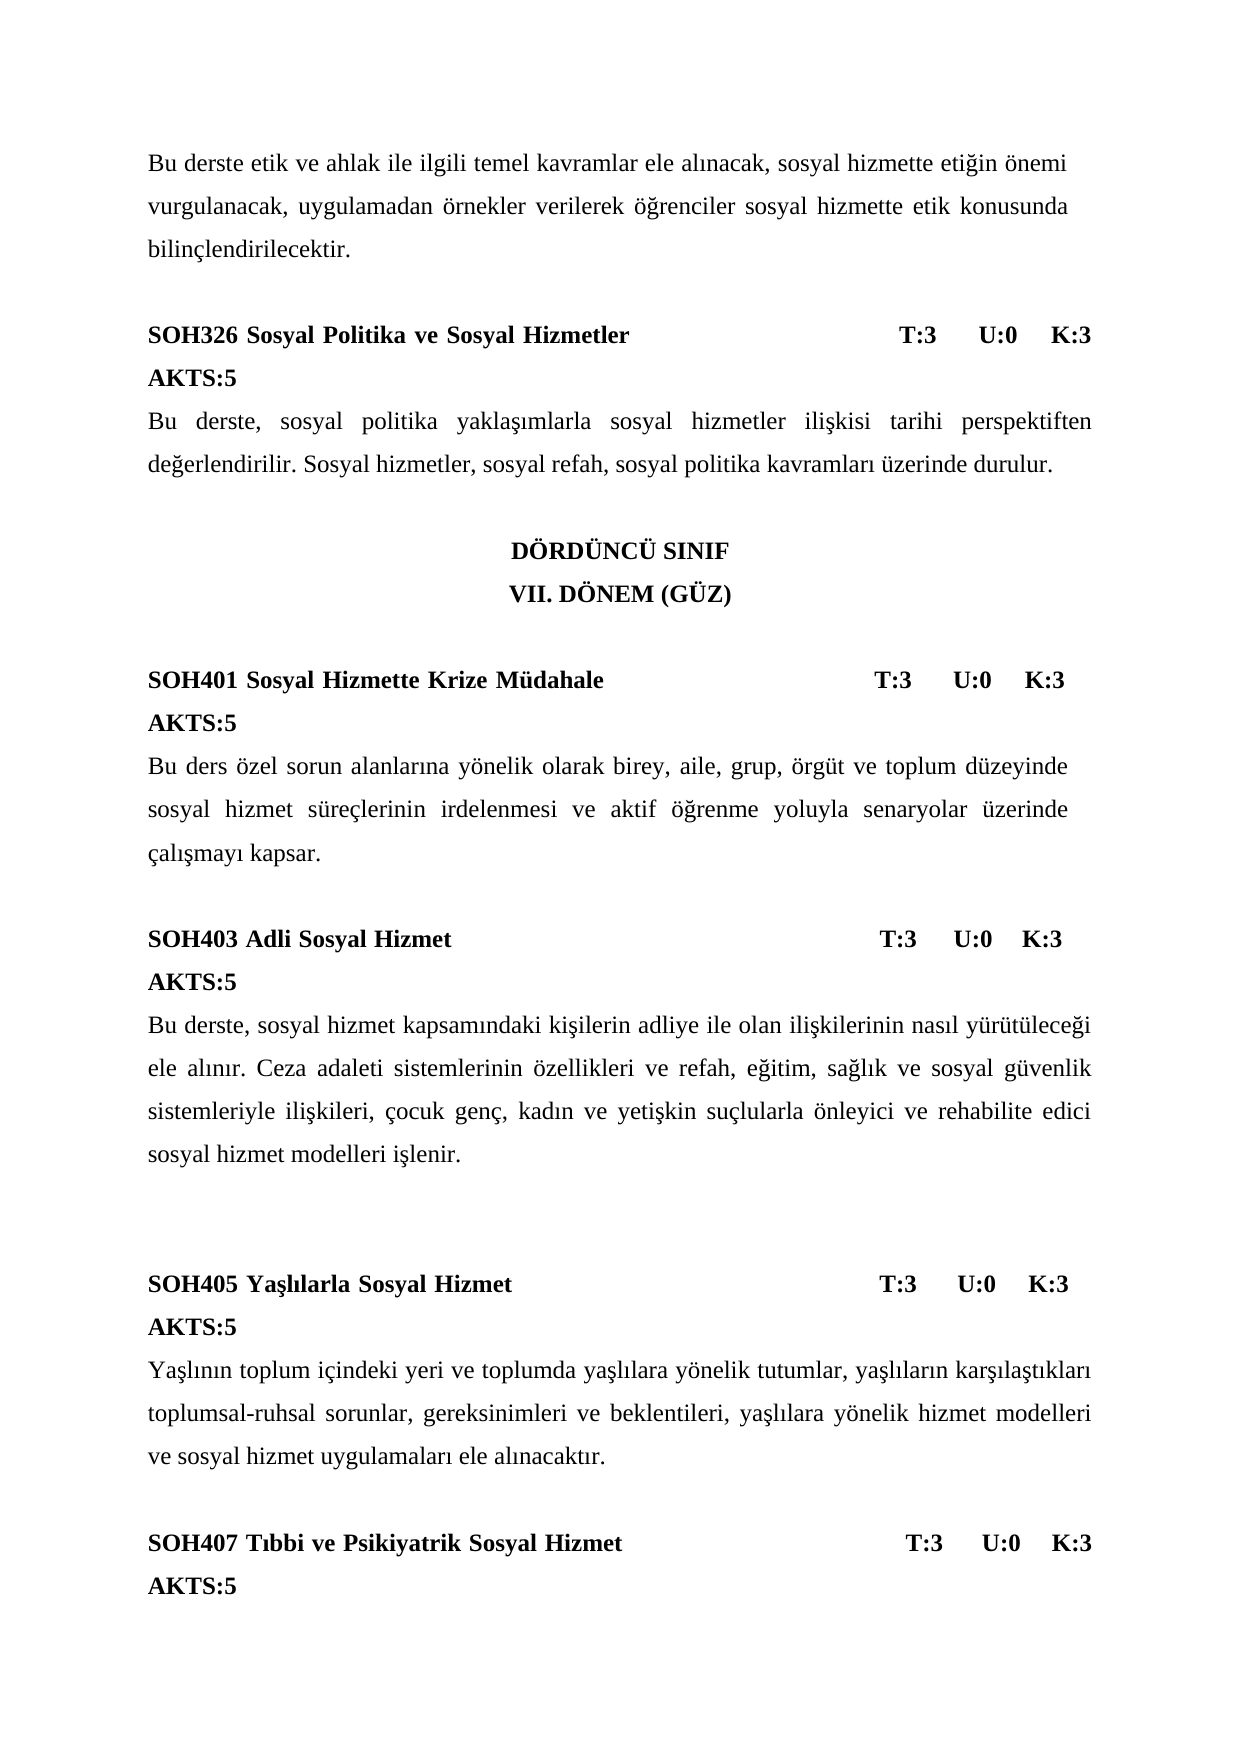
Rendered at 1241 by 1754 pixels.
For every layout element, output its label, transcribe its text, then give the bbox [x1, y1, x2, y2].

title SOH326 Sosyal Politika ve Sosyal Hizmetler T:3 U:0 K:3 AKTS:5 [148, 320, 1093, 392]
text VII. DÖNEM (GÜZ) [148, 579, 1093, 608]
text Bu derste, sosyal politika yaklaşımlarla sosyal hizmetler ilişkisi tarihi perspektiften değerlendirilir. Sosyal hizmetler, sosyal refah, sosyal politika kavramları üzerinde durulur. [148, 406, 1093, 478]
text SOH405 Yaşlılarla Sosyal Hizmet T:3 U:0 K:3 AKTS:5 [148, 1269, 1069, 1341]
text DÖRDÜNCÜ SINIF [148, 536, 1093, 564]
text Bu derste etik ve ahlak ile ilgili temel kavramlar ele alınacak, sosyal hizmette etiğin önemi vurgulanacak, uygulamadan örnekler verilerek öğrenciler sosyal hizmette etik konusunda bilinçlendirilecektir. [148, 148, 1069, 263]
text SOH403 Adli Sosyal Hizmet T:3 U:0 K:3 AKTS:5 [148, 924, 1069, 996]
text Bu derste, sosyal hizmet kapsamındaki kişilerin adliye ile olan ilişkilerinin nasıl yürütüleceği ele alınır. Ceza adaleti sistemlerinin özellikleri ve refah, eğitim, sağlık ve sosyal güvenlik sistemleriyle ilişkileri, çocuk genç, kadın ve yetişkin suçlularla önleyici ve rehabilite edici sosyal hizmet modelleri işlenir. [148, 1010, 1093, 1168]
text Yaşlının toplum içindeki yeri ve toplumda yaşlılara yönelik tutumlar, yaşlıların karşılaştıkları toplumsal-ruhsal sorunlar, gereksinimleri ve beklentileri, yaşlılara yönelik hizmet modelleri ve sosyal hizmet uygulamaları ele alınacaktır. [148, 1355, 1093, 1470]
text SOH401 Sosyal Hizmette Krize Müdahale T:3 U:0 K:3 AKTS:5 [148, 665, 1069, 737]
text SOH407 Tıbbi ve Psikiyatrik Sosyal Hizmet T:3 U:0 K:3 AKTS:5 [148, 1528, 1093, 1599]
text Bu ders özel sorun alanlarına yönelik olarak birey, aile, grup, örgüt ve toplum düzeyinde sosyal hizmet süreçlerinin irdelenmesi ve aktif öğrenme yoluyla senaryolar üzerinde çalışmayı kapsar. [148, 751, 1069, 866]
